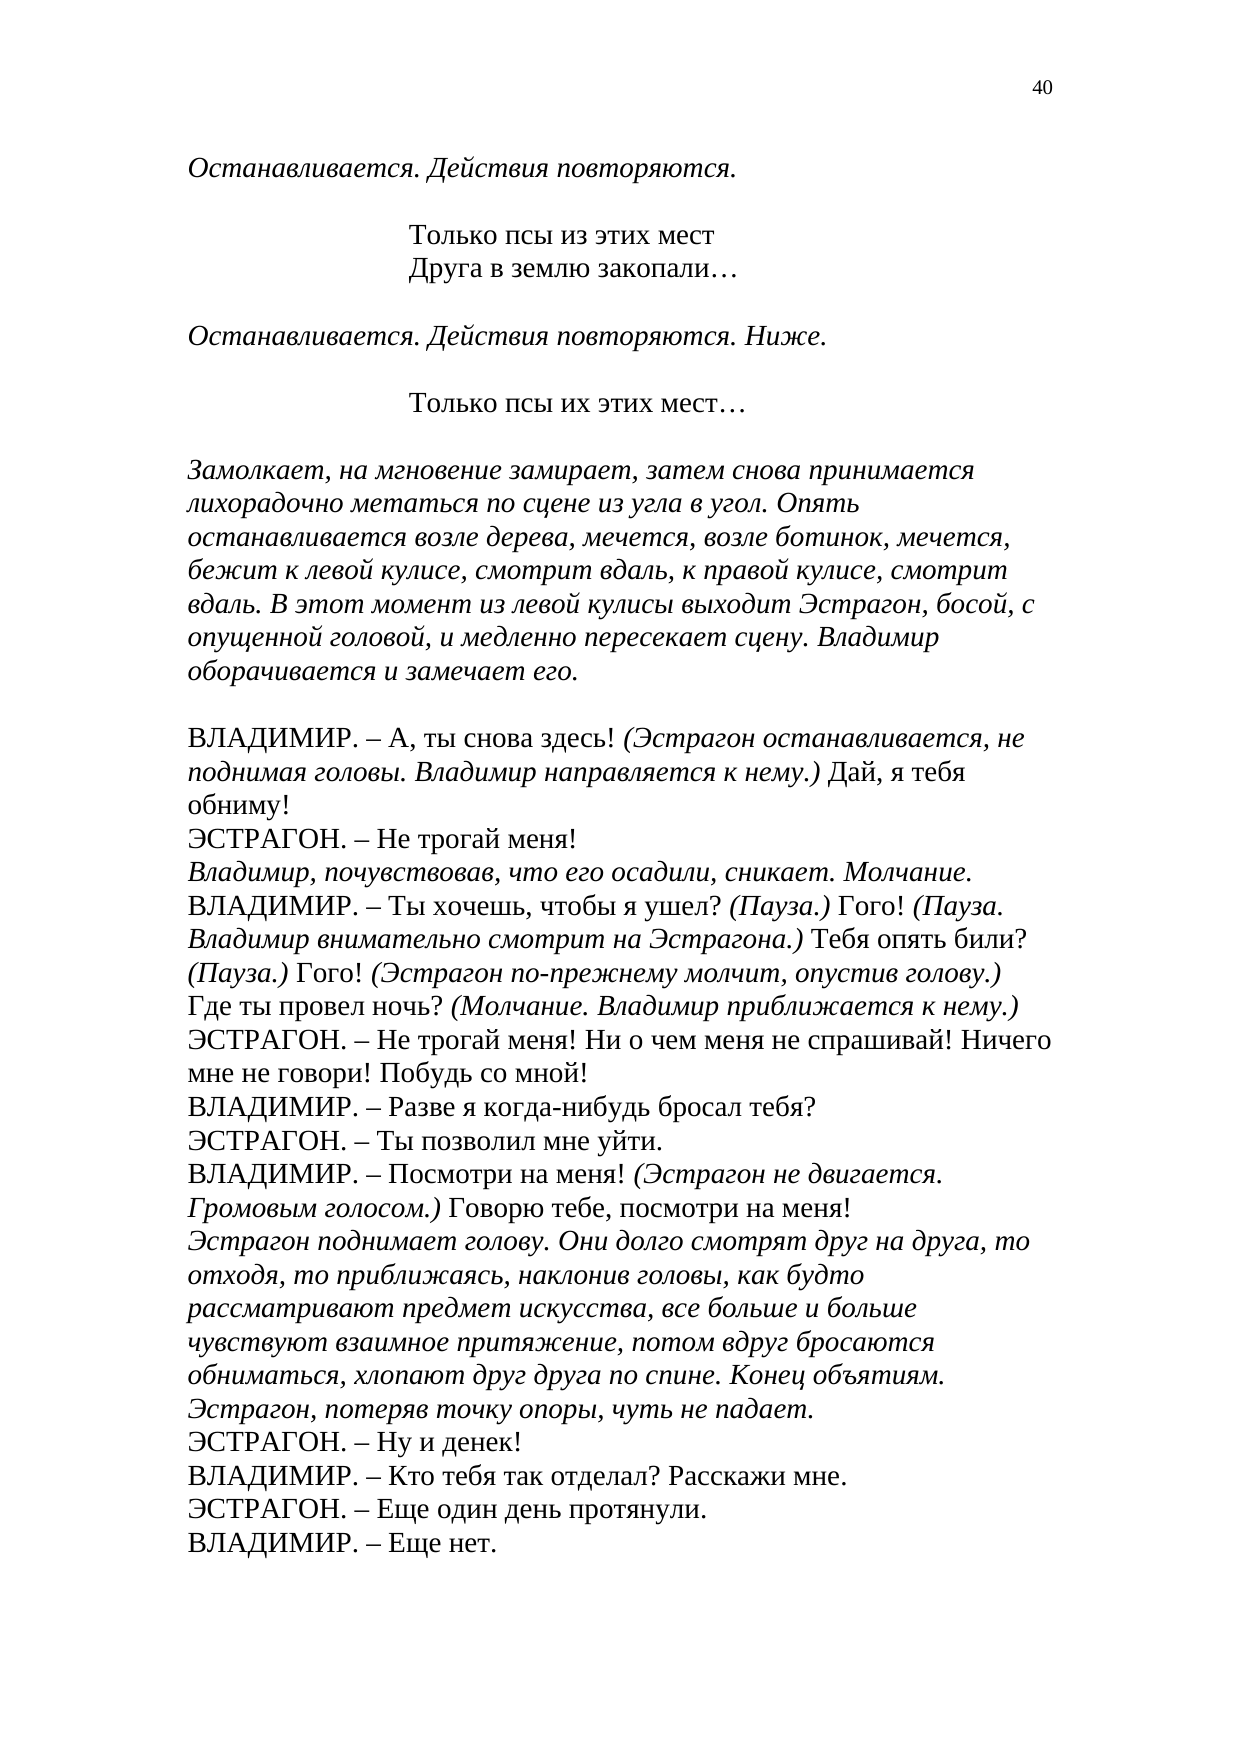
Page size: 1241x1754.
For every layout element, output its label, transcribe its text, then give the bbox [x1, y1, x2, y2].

text ЭСТРАГОН. – Еще один день протянули. [187, 1492, 1053, 1525]
text ВЛАДИМИР. – А, ты снова здесь! (Эстрагон останавливается, не поднимая головы. Владимир направляется к нему.) Дай, я тебя обниму! [187, 720, 1053, 821]
text Друга в землю закопали… [187, 251, 1053, 284]
text ВЛАДИМИР. – Еще нет. [187, 1525, 1053, 1559]
text ЭСТРАГОН. – Не трогай меня! Ни о чем меня не спрашивай! Ничего мне не говори! Побудь со мной! [187, 1022, 1053, 1089]
text Владимир, почувствовав, что его осадили, сникает. Молчание. [187, 854, 1053, 888]
text Останавливается. Действия повторяются. [187, 150, 1053, 183]
text Замолкает, на мгновение замирает, затем снова принимается лихорадочно метаться по сцене из угла в угол. Опять останавливается возле дерева, мечется, возле ботинок, мечется, бежит к левой кулисе, смотрит вдаль, к правой кулисе, смотрит вдаль. В этот момент из левой кулисы выходит Эстрагон, босой, с опущенной головой, и медленно пересекает сцену. Владимир оборачивается и замечает его. [187, 452, 1053, 687]
text ЭСТРАГОН. – Не трогай меня! [187, 821, 1053, 854]
text ВЛАДИМИР. – Разве я когда-нибудь бросал тебя? [187, 1089, 1053, 1123]
text ВЛАДИМИР. – Посмотри на меня! (Эстрагон не двигается. Громовым голосом.) Говорю тебе, посмотри на меня! [187, 1156, 1053, 1223]
text Только псы их этих мест… [187, 385, 1053, 418]
text Эстрагон поднимает голову. Они долго смотрят друг на друга, то отходя, то приближаясь, наклонив головы, как будто рассматривают предмет искусства, все больше и больше чувствуют взаимное притяжение, потом вдруг бросаются обниматься, хлопают друг друга по спине. Конец объятиям. Эстрагон, потеряв точку опоры, чуть не падает. [187, 1223, 1053, 1424]
text ЭСТРАГОН. – Ты позволил мне уйти. [187, 1123, 1053, 1156]
text ВЛАДИМИР. – Ты хочешь, чтобы я ушел? (Пауза.) Гого! (Пауза. Владимир внимательно смотрит на Эстрагона.) Тебя опять били? (Пауза.) Гого! (Эстрагон по-прежнему молчит, опустив голову.) Где ты провел ночь? (Молчание. Владимир приближается к нему.) [187, 888, 1053, 1022]
text Останавливается. Действия повторяются. Ниже. [187, 318, 1053, 351]
text ЭСТРАГОН. – Ну и денек! [187, 1424, 1053, 1458]
text ВЛАДИМИР. – Кто тебя так отделал? Расскажи мне. [187, 1458, 1053, 1492]
text Только псы из этих мест [187, 217, 1053, 251]
